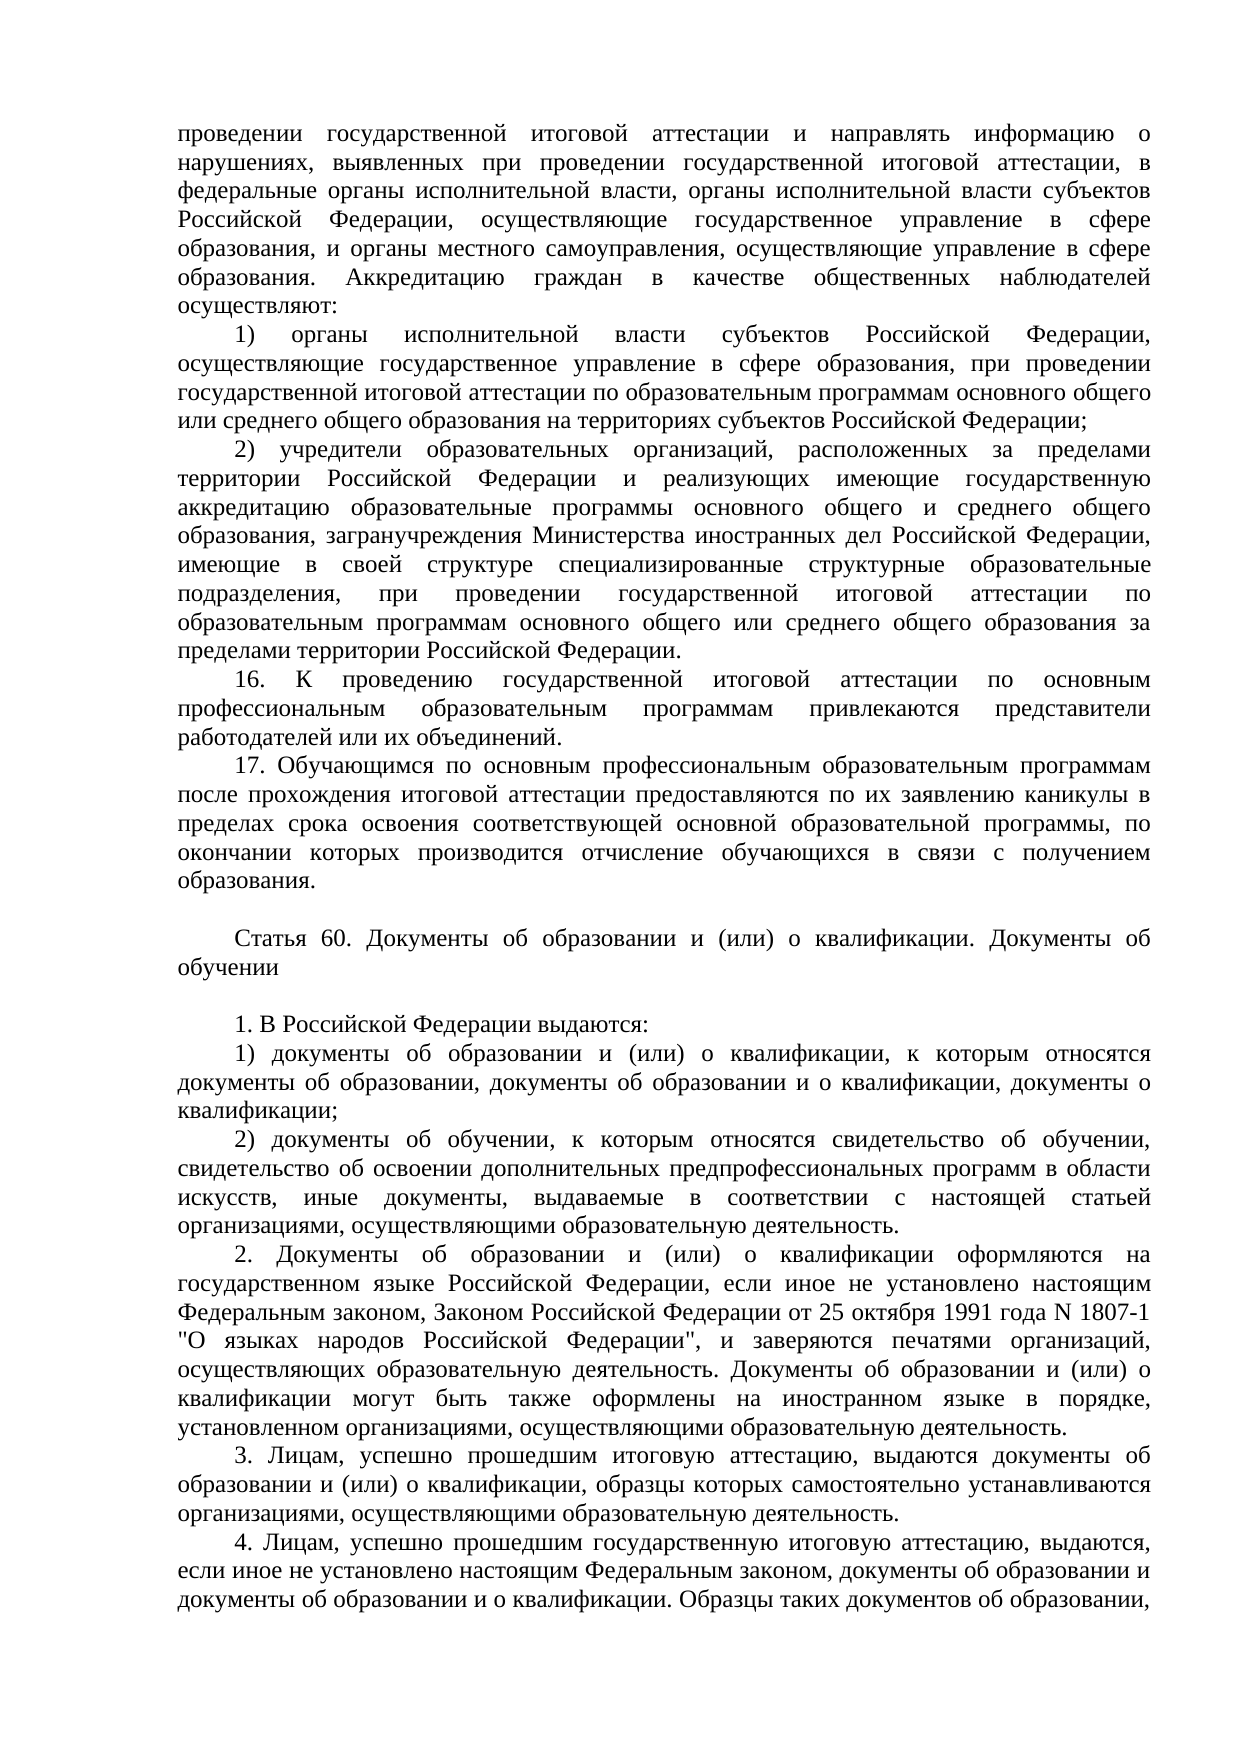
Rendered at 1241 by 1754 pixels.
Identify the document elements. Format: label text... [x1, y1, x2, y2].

text 1) органы исполнительной власти субъектов Российской Федерации, осуществляющие государственное управление в сфере образования, при проведении государственной итоговой аттестации по образовательным программам основного общего или среднего общего образования на территориях субъектов Российской Федерации; [177, 319, 1152, 434]
text Статья 60. Документы об образовании и (или) о квалификации. Документы об обучении [177, 923, 1152, 981]
text 2) учредители образовательных организаций, расположенных за пределами территории Российской Федерации и реализующих имеющие государственную аккредитацию образовательные программы основного общего и среднего общего образования, загранучреждения Министерства иностранных дел Российской Федерации, имеющие в своей структуре специализированные структурные образовательные подразделения, при проведении государственной итоговой аттестации по образовательным программам основного общего или среднего общего образования за пределами территории Российской Федерации. [177, 434, 1152, 664]
text 2) документы об обучении, к которым относятся свидетельство об обучении, свидетельство об освоении дополнительных предпрофессиональных программ в области искусств, иные документы, выдаваемые в соответствии с настоящей статьей организациями, осуществляющими образовательную деятельность. [177, 1124, 1152, 1239]
text 3. Лицам, успешно прошедшим итоговую аттестацию, выдаются документы об образовании и (или) о квалификации, образцы которых самостоятельно устанавливаются организациями, осуществляющими образовательную деятельность. [177, 1441, 1152, 1527]
text 1. В Российской Федерации выдаются: [177, 1009, 1152, 1038]
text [177, 118, 1152, 319]
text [177, 1527, 1152, 1613]
text 17. Обучающимся по основным профессиональным образовательным программам после прохождения итоговой аттестации предоставляются по их заявлению каникулы в пределах срока освоения соответствующей основной образовательной программы, по окончании которых производится отчисление обучающихся в связи с получением образования. [177, 751, 1152, 894]
text 1) документы об образовании и (или) о квалификации, к которым относятся документы об образовании, документы об образовании и о квалификации, документы о квалификации; [177, 1038, 1152, 1124]
text 16. К проведению государственной итоговой аттестации по основным профессиональным образовательным программам привлекаются представители работодателей или их объединений. [177, 664, 1152, 751]
text 2. Документы об образовании и (или) о квалификации оформляются на государственном языке Российской Федерации, если иное не установлено настоящим Федеральным законом, Законом Российской Федерации от 25 октября 1991 года N 1807-1 "О языках народов Российской Федерации", и заверяются печатями организаций, осуществляющих образовательную деятельность. Документы об образовании и (или) о квалификации могут быть также оформлены на иностранном языке в порядке, установленном организациями, осуществляющими образовательную деятельность. [177, 1239, 1152, 1441]
